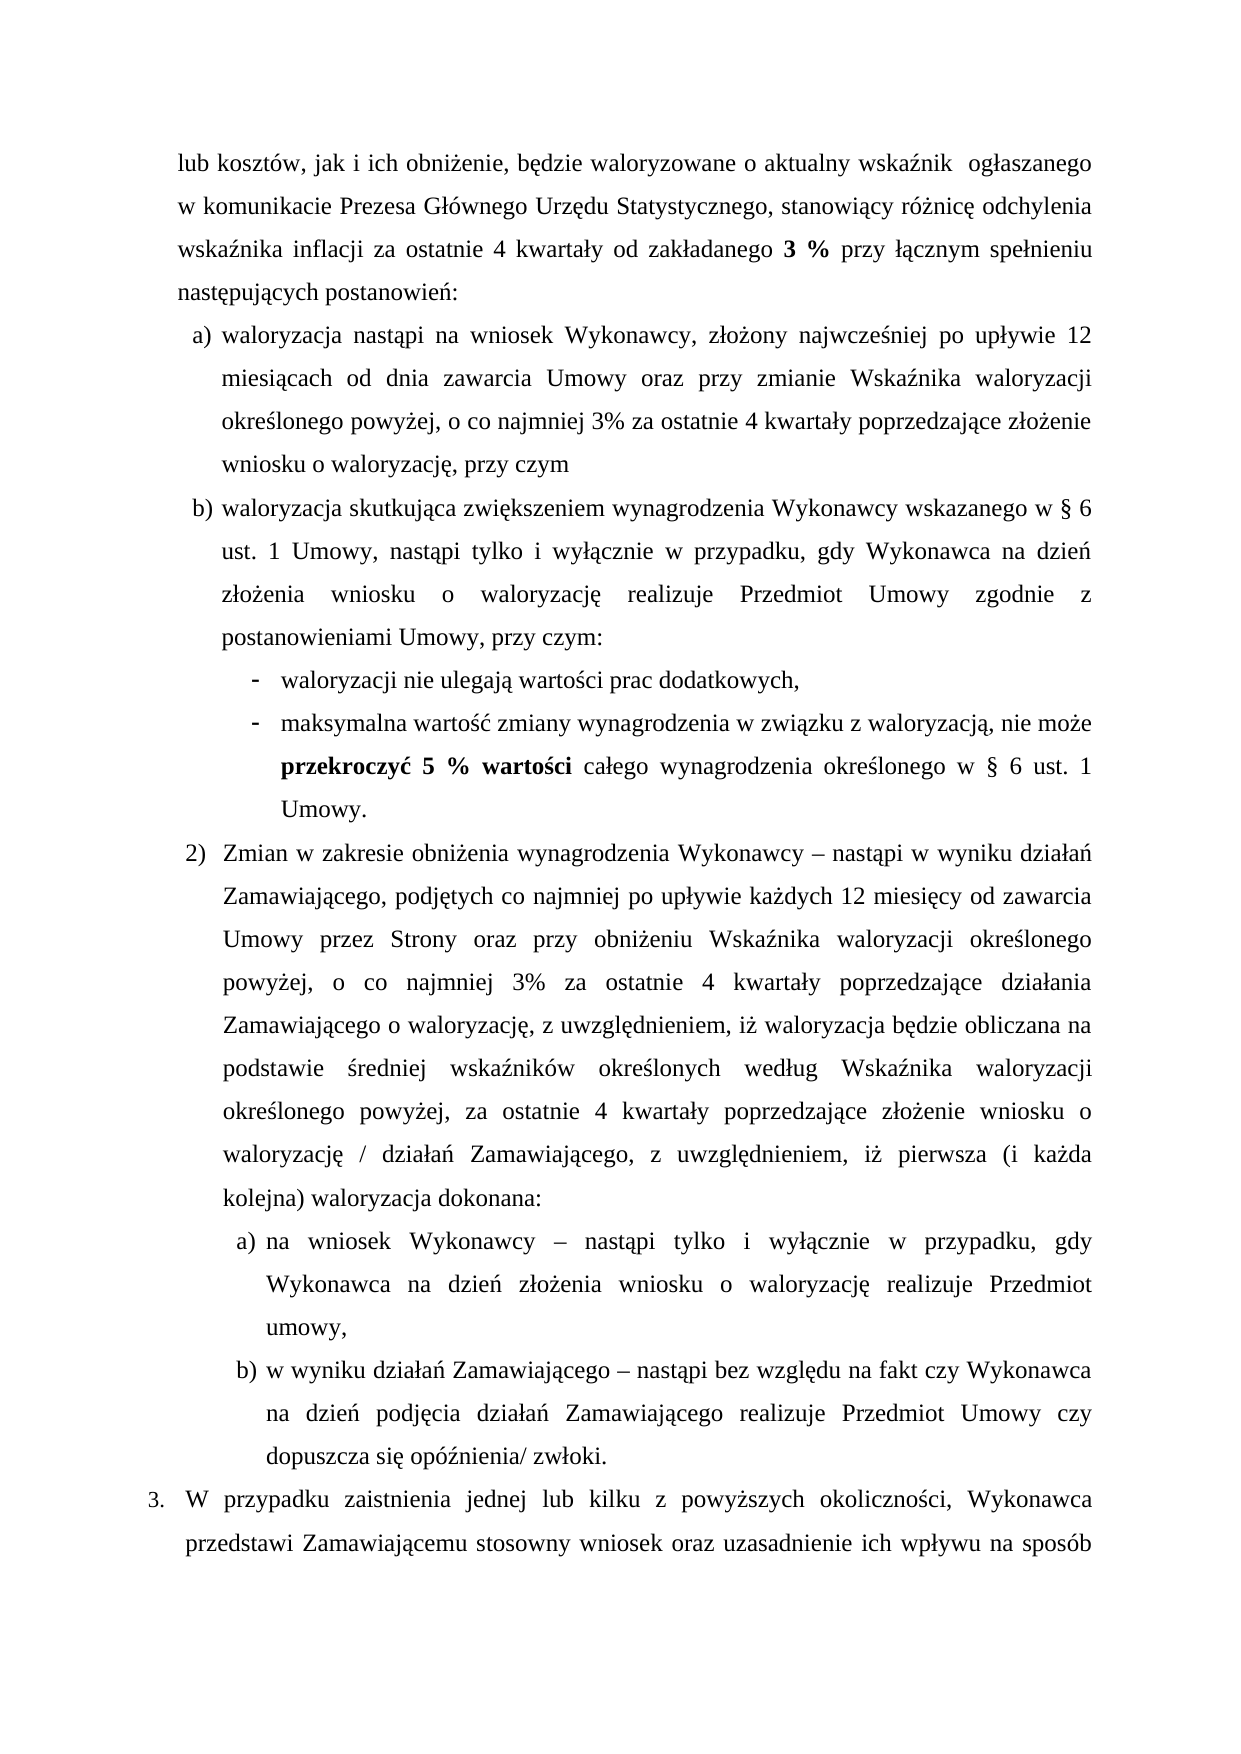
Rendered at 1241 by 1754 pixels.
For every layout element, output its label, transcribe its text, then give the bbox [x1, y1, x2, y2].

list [148, 148, 1093, 306]
list Zmian w zakresie obniżenia wynagrodzenia Wykonawcy – nastąpi w wyniku działań Zamawiającego, podjętych co najmniej po upływie każdych 12 miesięcy od zawarcia Umowy przez Strony oraz przy obniżeniu Wskaźnika waloryzacji określonego powyżej, o co najmniej 3% za ostatnie 4 kwartały poprzedzające działania Zamawiającego o waloryzację, z uwzględnieniem, iż waloryzacja będzie obliczana na podstawie średniej wskaźników określonych według Wskaźnika waloryzacji określonego powyżej, za ostatnie 4 kwartały poprzedzające złożenie wniosku o waloryzację / działań Zamawiającego, z uwzględnieniem, iż pierwsza (i każda kolejna) waloryzacja dokonana: [185, 838, 1093, 1211]
list maksymalna wartość zmiany wynagrodzenia w związku z waloryzacją, nie może przekroczyć 5 % wartości całego wynagrodzenia określonego w § 6 ust. 1 Umowy. [251, 708, 1093, 823]
list waloryzacji nie ulegają wartości prac dodatkowych, [251, 665, 1093, 694]
list na wniosek Wykonawcy – nastąpi tylko i wyłącznie w przypadku, gdy Wykonawca na dzień złożenia wniosku o waloryzację realizuje Przedmiot umowy, [236, 1226, 1093, 1341]
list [148, 1484, 1093, 1556]
list waloryzacja skutkująca zwiększeniem wynagrodzenia Wykonawcy wskazanego w § 6 ust. 1 Umowy, nastąpi tylko i wyłącznie w przypadku, gdy Wykonawca na dzień złożenia wniosku o waloryzację realizuje Przedmiot Umowy zgodnie z postanowieniami Umowy, przy czym: [192, 493, 1093, 651]
list waloryzacja nastąpi na wniosek Wykonawcy, złożony najwcześniej po upływie 12 miesiącach od dnia zawarcia Umowy oraz przy zmianie Wskaźnika waloryzacji określonego powyżej, o co najmniej 3% za ostatnie 4 kwartały poprzedzające złożenie wniosku o waloryzację, przy czym [192, 320, 1093, 478]
list w wyniku działań Zamawiającego – nastąpi bez względu na fakt czy Wykonawca na dzień podjęcia działań Zamawiającego realizuje Przedmiot Umowy czy dopuszcza się opóźnienia/ zwłoki. [236, 1355, 1093, 1470]
